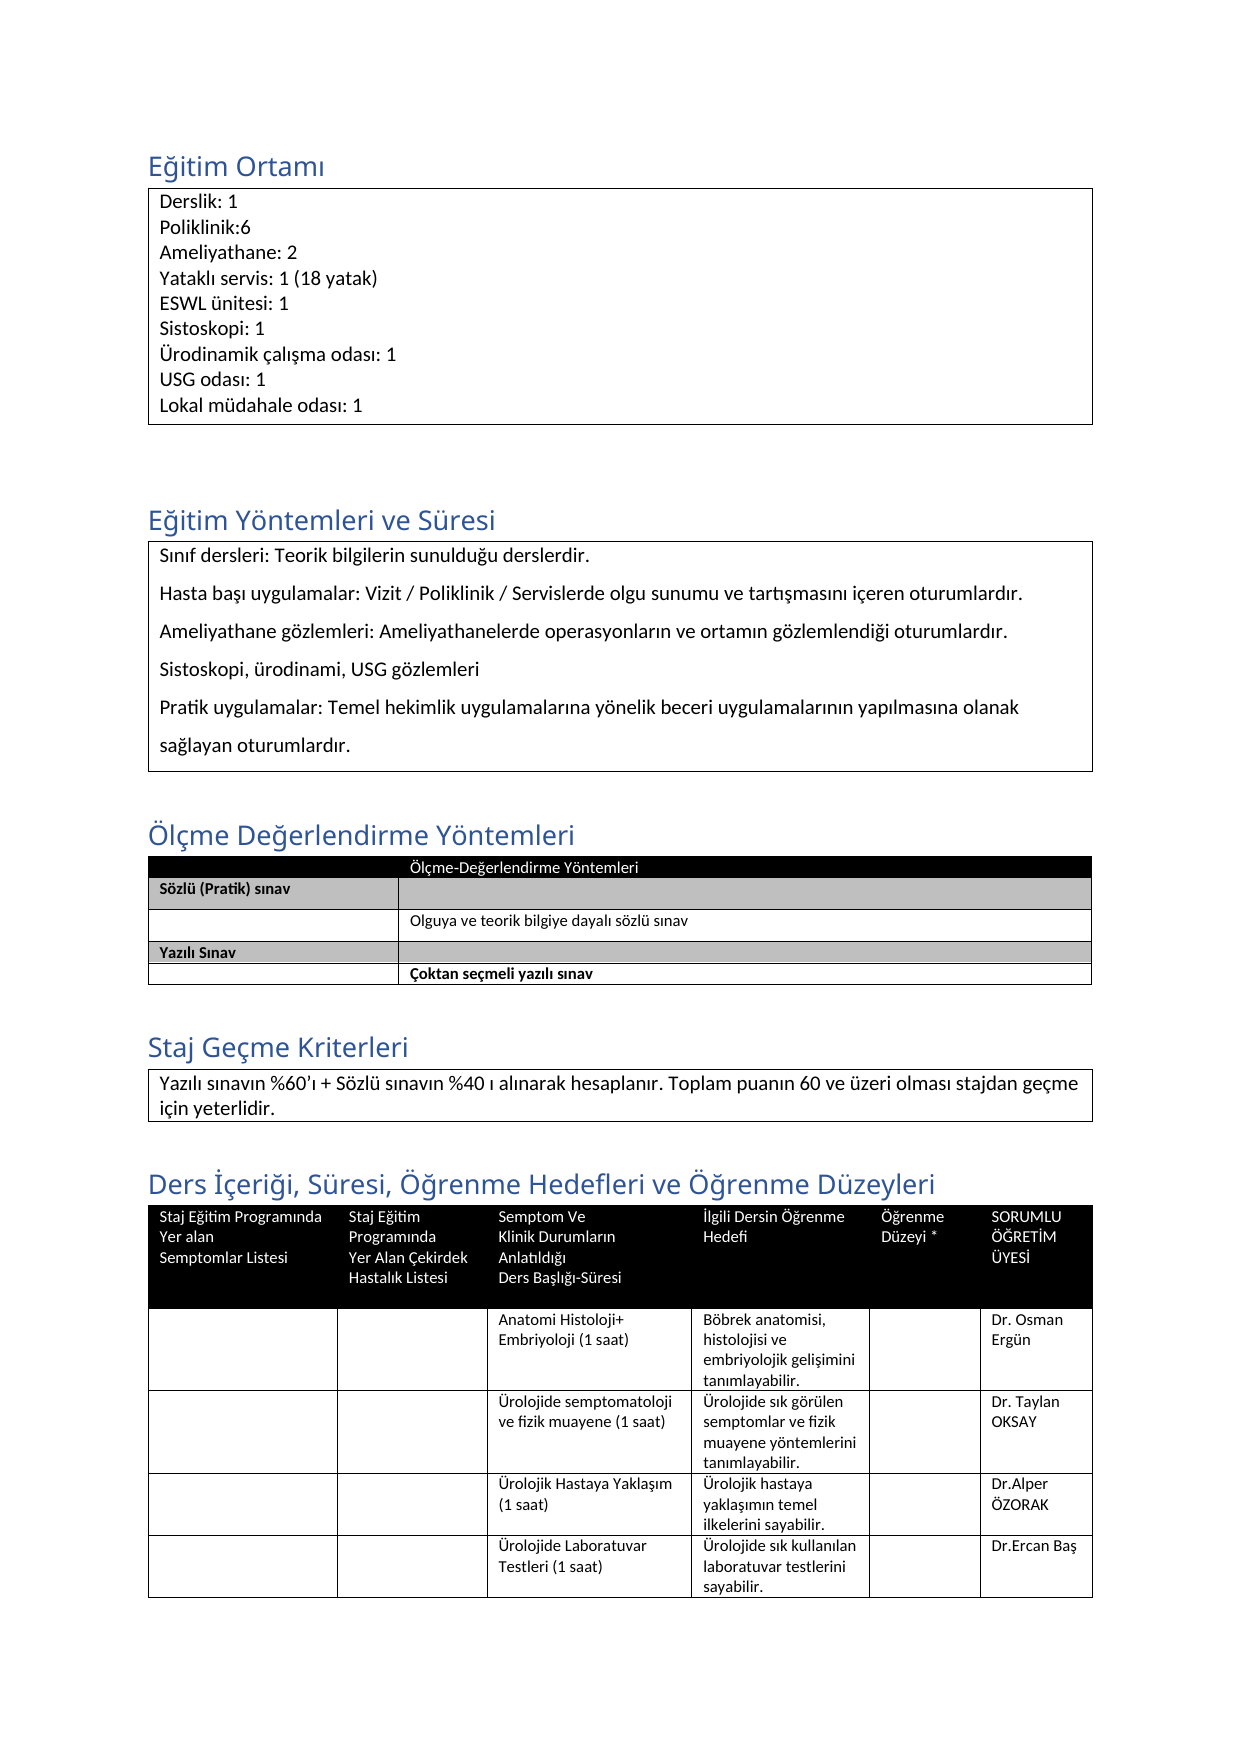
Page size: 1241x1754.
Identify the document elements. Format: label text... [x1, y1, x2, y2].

table_cell Anatomi Histoloji+ Embriyoloji (1 saat) [488, 1309, 691, 1390]
table_cell [149, 964, 398, 984]
table_cell [870, 1536, 980, 1597]
table_cell [149, 1391, 337, 1473]
subtitle Staj Geçme Kriterleri [148, 1029, 1093, 1066]
table_cell Dr. Taylan OKSAY [981, 1391, 1092, 1473]
table_header [149, 857, 398, 877]
subtitle Eğitim Ortamı [148, 148, 1093, 184]
table_cell Dr. Osman Ergün [981, 1309, 1092, 1390]
subtitle Ders İçeriği, Süresi, Öğrenme Hedefleri ve Öğrenme Düzeyleri [148, 1166, 1093, 1202]
table_header İlgili Dersin Öğrenme Hedefi [692, 1206, 869, 1308]
table_cell [149, 1474, 337, 1534]
table_cell [338, 1309, 487, 1390]
table_header Ölçme‐Değerlendirme Yöntemleri [399, 857, 1091, 877]
table_cell [870, 1474, 980, 1534]
table_cell Böbrek anatomisi, histolojisi ve embriyolojik gelişimini tanımlayabilir. [692, 1309, 869, 1390]
table_header Öğrenme Düzeyi * [870, 1206, 980, 1308]
table_cell Dr.Alper ÖZORAK [981, 1474, 1092, 1534]
table_header Semptom Ve Klinik Durumların Anlatıldığı Ders Başlığı-Süresi [488, 1206, 691, 1308]
table_header SORUMLU ÖĞRETİM ÜYESİ [981, 1206, 1092, 1308]
table_header Derslik: 1 Poliklinik:6 Ameliyathane: 2 Yataklı servis: 1 (18 yatak) ESWL ünitesi: 1 Sistoskopi: 1 Ürodinamik çalışma odası: 1 USG odası: 1 Lokal müdahale odası: 1 [149, 189, 1092, 424]
table_cell [338, 1391, 487, 1473]
table_header Sınıf dersleri: Teorik bilgilerin sunulduğu derslerdir. Hasta başı uygulamalar: Vizit / Poliklinik / Servislerde olgu sunumu ve tartışmasını içeren oturumlardır. Ameliyathane gözlemleri: Ameliyathanelerde operasyonların ve ortamın gözlemlendiği oturumlardır. Sistoskopi, ürodinami, USG gözlemleri Pratik uygulamalar: Temel hekimlik uygulamalarına yönelik beceri uygulamalarının yapılmasına olanak sağlayan oturumlardır. [149, 542, 1092, 771]
table_cell Çoktan seçmeli yazılı sınav [399, 964, 1091, 984]
table_cell [149, 910, 398, 941]
table_cell Ürolojide sık görülen semptomlar ve fizik muayene yöntemlerini tanımlayabilir. [692, 1391, 869, 1473]
table_header Staj Eğitim Programında Yer alan Semptomlar Listesi [149, 1206, 337, 1308]
table_cell Ürolojik Hastaya Yaklaşım (1 saat) [488, 1474, 691, 1534]
table_cell Dr.Ercan Baş [981, 1536, 1092, 1597]
table_header Staj Eğitim Programında Yer Alan Çekirdek Hastalık Listesi [338, 1206, 487, 1308]
table_cell [338, 1536, 487, 1597]
table_cell [870, 1391, 980, 1473]
table_cell [149, 1309, 337, 1390]
table_header Yazılı sınavın %60’ı + Sözlü sınavın %40 ı alınarak hesaplanır. Toplam puanın 60 ve üzeri olması stajdan geçme için yeterlidir. [276, 1070, 1092, 1121]
table_cell Yazılı Sınav [149, 942, 398, 962]
table_cell [399, 942, 1091, 962]
subtitle Eğitim Yöntemleri ve Süresi [148, 501, 1093, 538]
table_cell [338, 1474, 487, 1534]
table_cell [870, 1309, 980, 1390]
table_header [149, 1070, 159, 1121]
table_cell Sözlü (Pratik) sınav [149, 878, 398, 909]
table_cell [149, 1536, 337, 1597]
table_cell Ürolojik hastaya yaklaşımın temel ilkelerini sayabilir. [692, 1474, 869, 1534]
table_cell Ürolojide sık kullanılan laboratuvar testlerini sayabilir. [692, 1536, 869, 1597]
table_cell [399, 878, 1091, 909]
table_cell Ürolojide semptomatoloji ve fizik muayene (1 saat) [488, 1391, 691, 1473]
table_cell Ürolojide Laboratuvar Testleri (1 saat) [488, 1536, 691, 1597]
subtitle Ölçme Değerlendirme Yöntemleri [148, 816, 1093, 853]
table_cell Olguya ve teorik bilgiye dayalı sözlü sınav [399, 910, 1091, 941]
